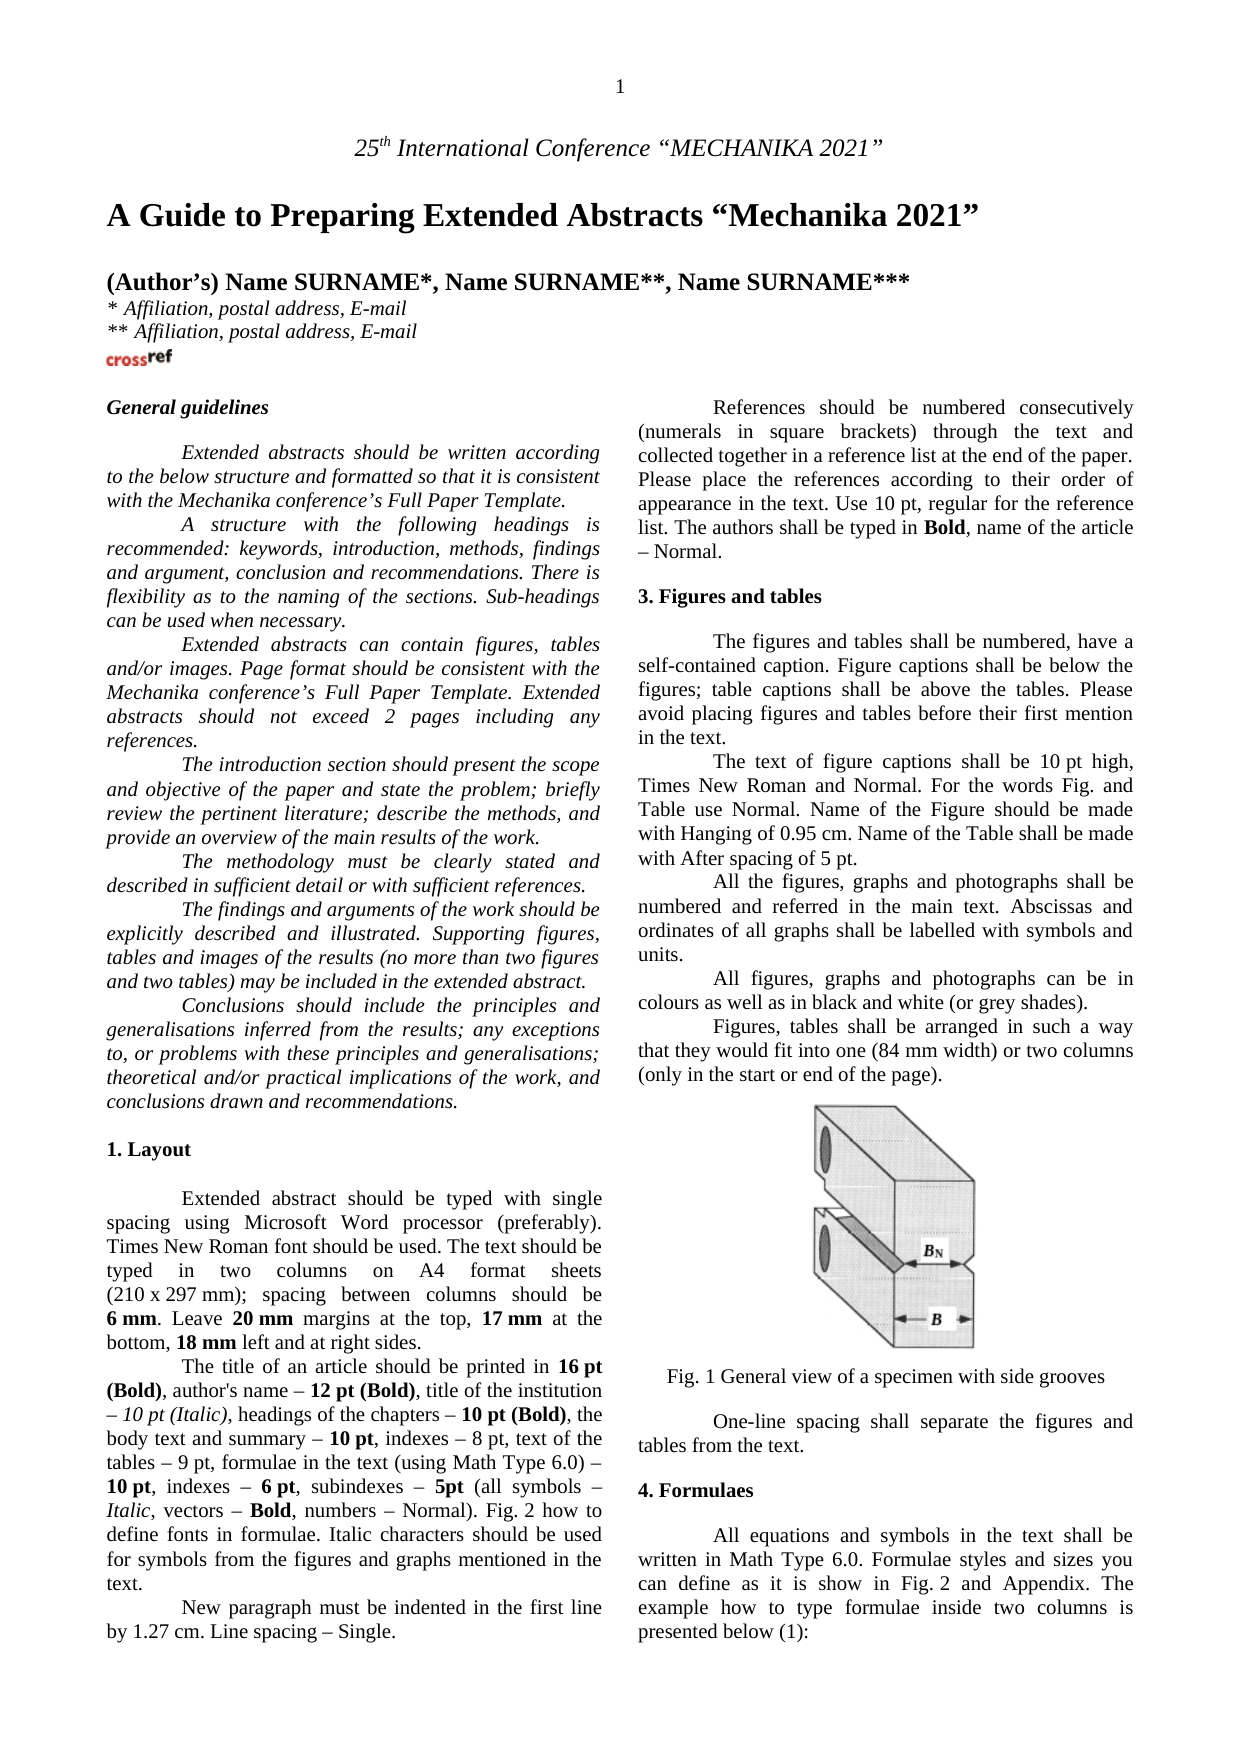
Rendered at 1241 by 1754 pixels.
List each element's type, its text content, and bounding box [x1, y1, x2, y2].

text Conclusions should include the principles and generalisations inferred from the results; any exceptions to, or problems with these principles and generalisations; theoretical and/or practical implications of the work, and conclusions drawn and recommendations. [106, 993, 602, 1113]
text Extended abstracts should be written according to the below structure and formatted so that it is consistent with the Mechanika conference’s Full Paper Template. [106, 439, 602, 512]
text Extended abstract should be typed with single spacing using Microsoft Word processor (preferably). Times New Roman font should be used. The text should be typed in two columns on A4 format sheets (210 x 297 mm); spacing between columns should be 6 mm. Leave 20 mm margins at the top, 17 mm at the bottom, 18 mm left and at right sides. [106, 1186, 602, 1354]
subtitle 4. Formulaes [638, 1478, 1134, 1502]
subtitle 25th International Conference “MECHANIKA 2021” [106, 133, 1134, 162]
text The figures and tables shall be numbered, have a self-contained caption. Figure captions shall be below the figures; table captions shall be above the tables. Please avoid placing figures and tables before their first mention in the text. [638, 629, 1134, 749]
text References should be numbered consecutively (numerals in square brackets) through the text and collected together in a reference list at the end of the paper. Please place the references according to their order of appearance in the text. Use 10 pt, regular for the reference list. The authors shall be typed in Bold, name of the article – Normal. [638, 395, 1134, 563]
text Extended abstracts can contain figures, tables and/or images. Page format should be consistent with the Mechanika conference’s Full Paper Template. Extended abstracts should not exceed 2 pages including any references. [106, 632, 602, 752]
subtitle (Author’s) Name SURNAME*, Name SURNAME**, Name SURNAME*** [106, 267, 1134, 295]
text The findings and arguments of the work should be explicitly described and illustrated. Supporting figures, tables and images of the results (no more than two figures and two tables) may be included in the extended abstract. [106, 897, 602, 993]
text All figures, graphs and photographs can be in colours as well as in black and white (or grey shades). [638, 966, 1134, 1014]
text The title of an article should be printed in 16 pt (Bold), author's name – 12 pt (Bold), title of the institution – 10 pt (Italic), headings of the chapters – 10 pt (Bold), the body text and summary – 10 pt, indexes – 8 pt, text of the tables – 9 pt, formulae in the text (using Math Type 6.0) – 10 pt, indexes – 6 pt, subindexes – 5pt (all symbols – Italic, vectors – Bold, numbers – Normal). Fig. 2 how to define fonts in formulae. Italic characters should be used for symbols from the figures and graphs mentioned in the text. [106, 1354, 602, 1594]
text All equations and symbols in the text shall be written in Math Type 6.0. Formulae styles and sizes you can define as it is show in Fig. 2 and Appendix. The example how to type formulae inside two columns is presented below (1): [638, 1523, 1134, 1643]
text 1. Layout [106, 1137, 602, 1161]
subtitle 3. Figures and tables [638, 584, 1134, 608]
subtitle ** Affiliation, postal address, E-mail [106, 319, 1134, 343]
text The methodology must be clearly stated and described in sufficient detail or with sufficient references. [106, 849, 602, 897]
text The introduction section should present the scope and objective of the paper and state the problem; briefly review the pertinent literature; describe the methods, and provide an overview of the main results of the work. [106, 752, 602, 849]
subtitle A Guide to Preparing Extended Abstracts “Mechanika 2021” [106, 195, 1134, 233]
subtitle General guidelines [106, 395, 602, 419]
text New paragraph must be indented in the first line by 1.27 cm. Line spacing – Single. [106, 1594, 602, 1643]
subtitle Fig. 1 General view of a specimen with side grooves [638, 1364, 1134, 1388]
subtitle * Affiliation, postal address, E-mail [106, 295, 1134, 319]
text The text of figure captions shall be 10 pt high, Times New Roman and Normal. For the words Fig. and Table use Normal. Name of the Figure should be made with Hanging of 0.95 cm. Name of the Table shall be made with After spacing of 5 pt. [638, 749, 1134, 869]
text A structure with the following headings is recommended: keywords, introduction, methods, findings and argument, conclusion and recommendations. There is flexibility as to the naming of the sections. Sub-headings can be used when necessary. [106, 512, 602, 632]
text One-line spacing shall separate the figures and tables from the text. [638, 1409, 1134, 1457]
text All the figures, graphs and photographs shall be numbered and referred in the main text. Abscissas and ordinates of all graphs shall be labelled with symbols and units. [638, 869, 1134, 966]
picture [106, 349, 172, 366]
text Figures, tables shall be arranged in such a way that they would fit into one (84 mm width) or two columns (only in the start or end of the page). [638, 1014, 1134, 1086]
